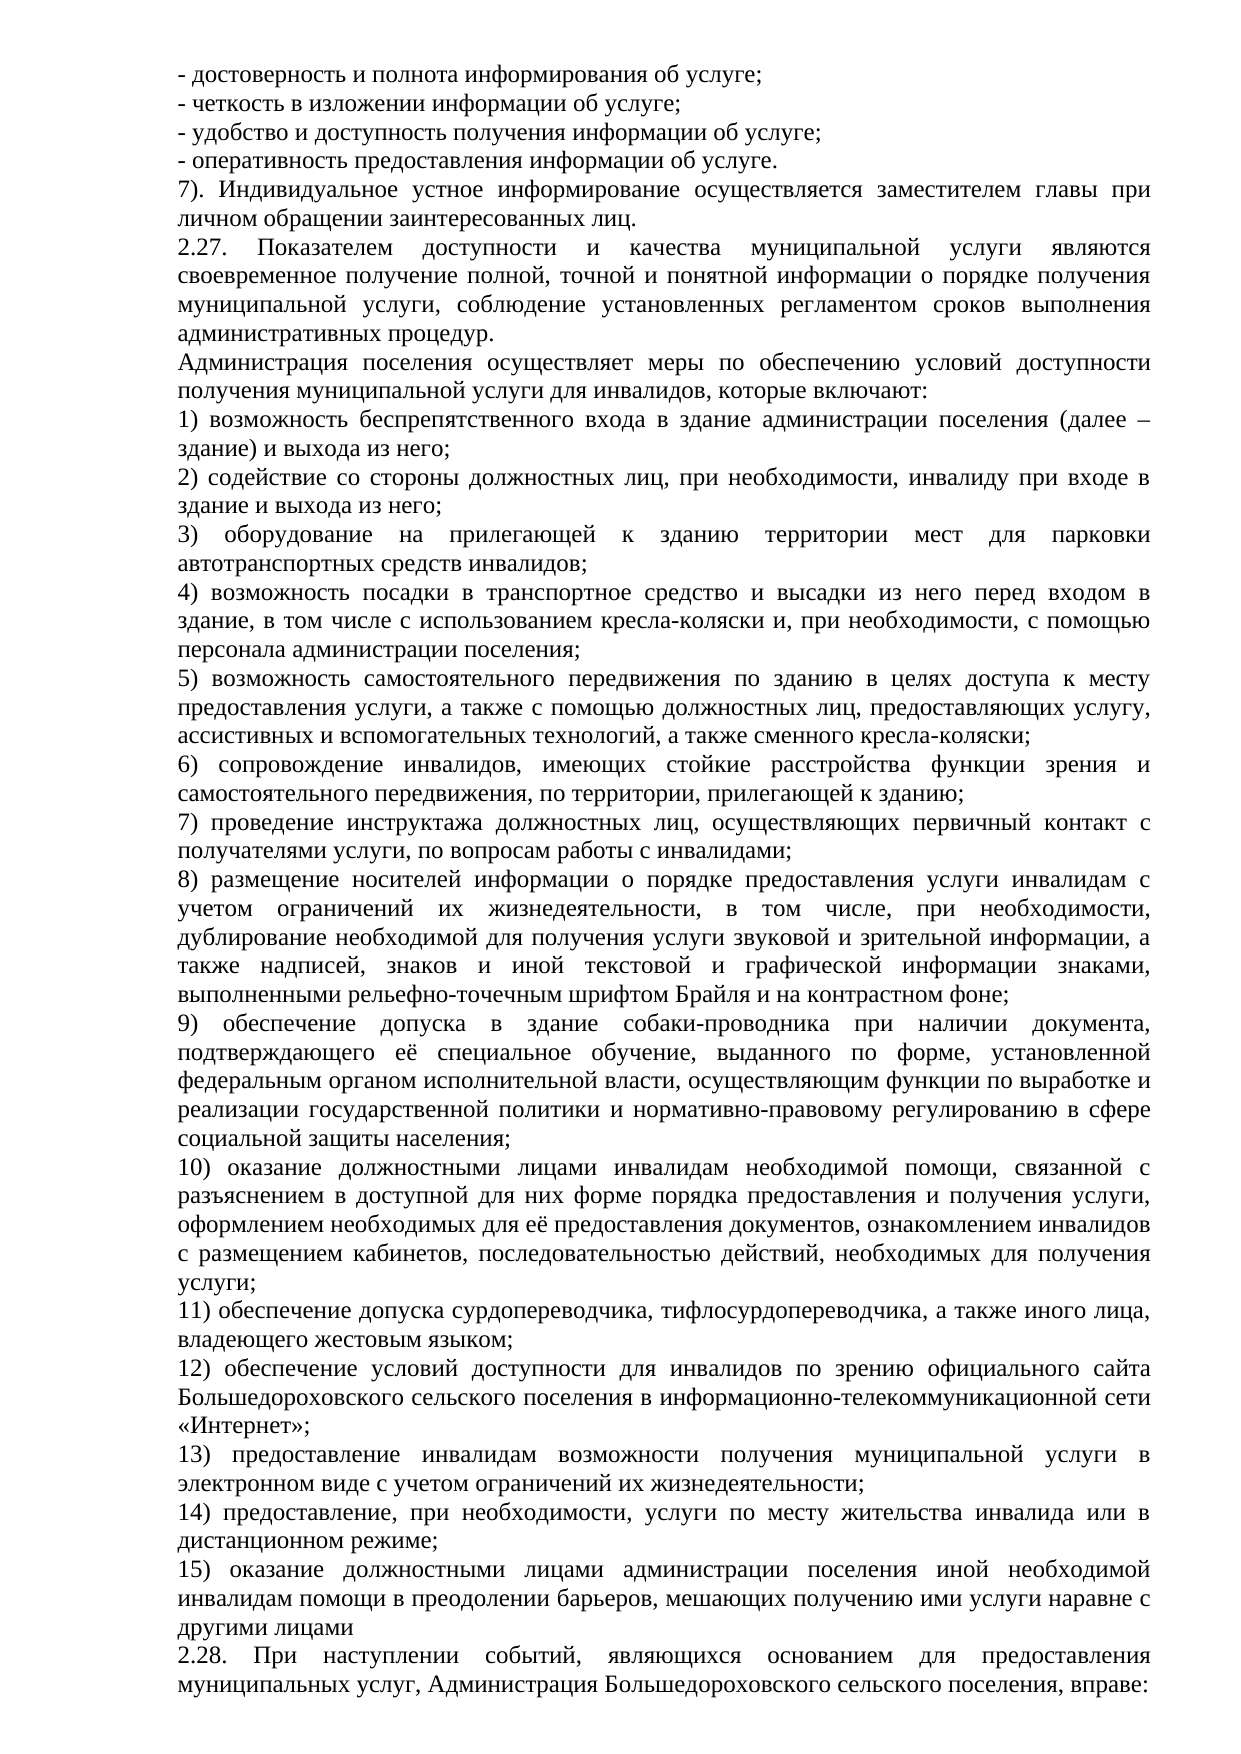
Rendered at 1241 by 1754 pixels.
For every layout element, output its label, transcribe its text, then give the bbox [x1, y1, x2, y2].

text 7) проведение инструктажа должностных лиц, осуществляющих первичный контакт с получателями услуги, по вопросам работы с инвалидами; [177, 807, 1152, 864]
text 9) обеспечение допуска в здание собаки-проводника при наличии документа, подтверждающего её специальное обучение, выданного по форме, установленной федеральным органом исполнительной власти, осуществляющим функции по выработке и реализации государственной политики и нормативно-правовому регулированию в сфере социальной защиты населения; [177, 1008, 1152, 1152]
text 3) оборудование на прилегающей к зданию территории мест для парковки автотранспортных средств инвалидов; [177, 519, 1152, 577]
text 10) оказание должностными лицами инвалидам необходимой помощи, связанной с разъяснением в доступной для них форме порядка предоставления и получения услуги, оформлением необходимых для её предоставления документов, ознакомлением инвалидов с размещением кабинетов, последовательностью действий, необходимых для получения услуги; [177, 1152, 1152, 1295]
text 5) возможность самостоятельного передвижения по зданию в целях доступа к месту предоставления услуги, а также с помощью должностных лиц, предоставляющих услугу, ассистивных и вспомогательных технологий, а также сменного кресла-коляски; [177, 663, 1152, 749]
text Администрация поселения осуществляет меры по обеспечению условий доступности получения муниципальной услуги для инвалидов, которые включают: [177, 347, 1152, 404]
text - четкость в изложении информации об услуге; [177, 88, 1152, 117]
text 4) возможность посадки в транспортное средство и высадки из него перед входом в здание, в том числе с использованием кресла-коляски и, при необходимости, с помощью персонала администрации поселения; [177, 577, 1152, 663]
text 7). Индивидуальное устное информирование осуществляется заместителем главы при личном обращении заинтересованных лиц. [177, 174, 1152, 232]
text - оперативность предоставления информации об услуге. [177, 145, 1152, 174]
text 2.28. При наступлении событий, являющихся основанием для предоставления муниципальных услуг, Администрация Большедороховского сельского поселения, вправе: [177, 1640, 1152, 1698]
text - удобство и доступность получения информации об услуге; [177, 117, 1152, 145]
text - достоверность и полнота информирования об услуге; [177, 59, 1152, 88]
text 14) предоставление, при необходимости, услуги по месту жительства инвалида или в дистанционном режиме; [177, 1497, 1152, 1554]
text 15) оказание должностными лицами администрации поселения иной необходимой инвалидам помощи в преодолении барьеров, мешающих получению ими услуги наравне с другими лицами [177, 1554, 1152, 1640]
text 11) обеспечение допуска сурдопереводчика, тифлосурдопереводчика, а также иного лица, владеющего жестовым языком; [177, 1295, 1152, 1353]
text 12) обеспечение условий доступности для инвалидов по зрению официального сайта Большедороховского сельского поселения в информационно-телекоммуникационной сети «Интернет»; [177, 1353, 1152, 1439]
text 2.27. Показателем доступности и качества муниципальной услуги являются своевременное получение полной, точной и понятной информации о порядке получения муниципальной услуги, соблюдение установленных регламентом сроков выполнения административных процедур. [177, 232, 1152, 347]
text 1) возможность беспрепятственного входа в здание администрации поселения (далее – здание) и выхода из него; [177, 404, 1152, 462]
text 2) содействие со стороны должностных лиц, при необходимости, инвалиду при входе в здание и выхода из него; [177, 462, 1152, 519]
text 13) предоставление инвалидам возможности получения муниципальной услуги в электронном виде с учетом ограничений их жизнедеятельности; [177, 1439, 1152, 1497]
text 8) размещение носителей информации о порядке предоставления услуги инвалидам с учетом ограничений их жизнедеятельности, в том числе, при необходимости, дублирование необходимой для получения услуги звуковой и зрительной информации, а также надписей, знаков и иной текстовой и графической информации знаками, выполненными рельефно-точечным шрифтом Брайля и на контрастном фоне; [177, 864, 1152, 1008]
text 6) сопровождение инвалидов, имеющих стойкие расстройства функции зрения и самостоятельного передвижения, по территории, прилегающей к зданию; [177, 749, 1152, 807]
